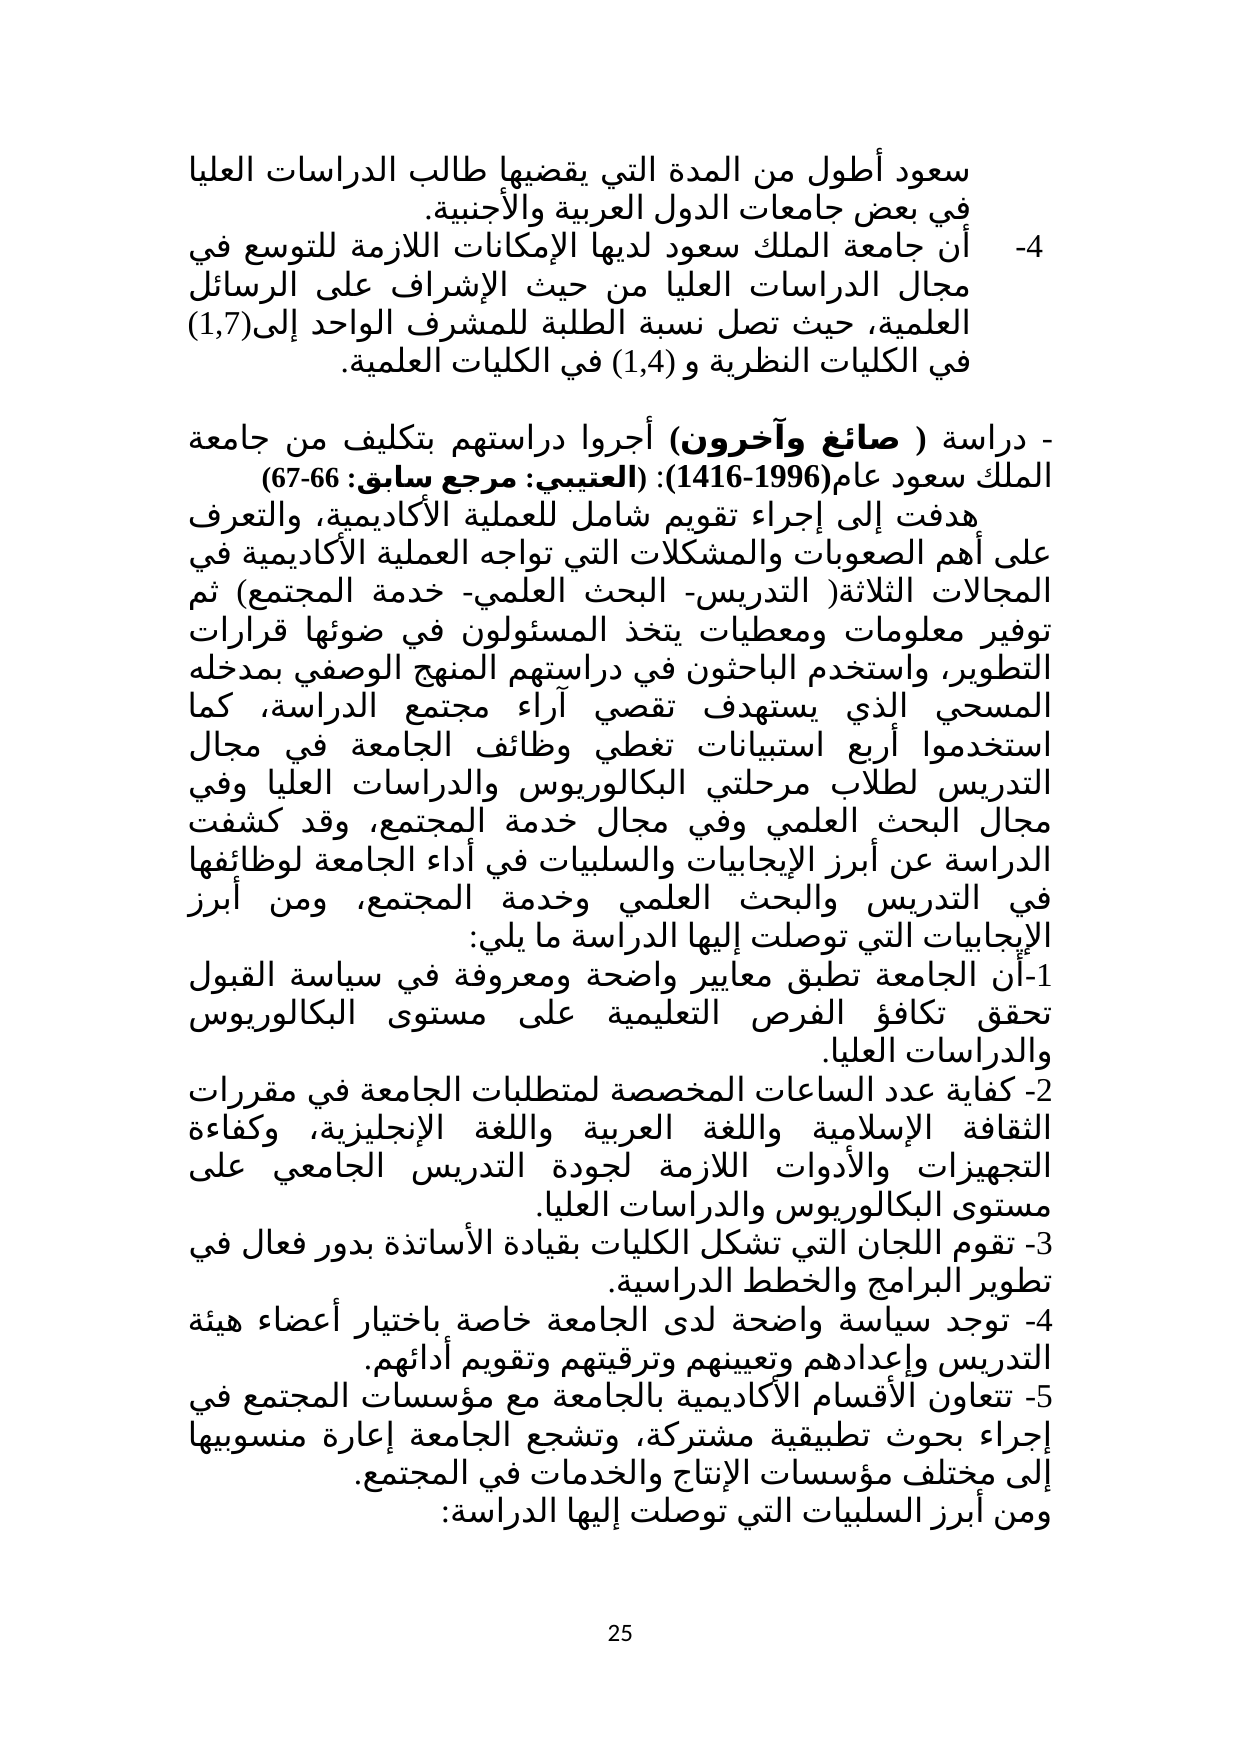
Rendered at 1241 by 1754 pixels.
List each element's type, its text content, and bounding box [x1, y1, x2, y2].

text هدفت إلى إجراء تقويم شامل للعملية الأكاديمية، والتعرف على أهم الصعوبات والمشكلات التي تواجه العملية الأكاديمية في المجالات الثلاثة( التدريس- البحث العلمي- خدمة المجتمع) ثم توفير معلومات ومعطيات يتخذ المسئولون في ضوئها قرارات التطوير، واستخدم الباحثون في دراستهم المنهج الوصفي بمدخله المسحي الذي يستهدف تقصي آراء مجتمع الدراسة، كما استخدموا أربع استبيانات تغطي وظائف الجامعة في مجال التدريس لطلاب مرحلتي البكالوريوس والدراسات العليا وفي مجال البحث العلمي وفي مجال خدمة المجتمع، وقد كشفت الدراسة عن أبرز الإيجابيات والسلبيات في أداء الجامعة لوظائفها في التدريس والبحث العلمي وخدمة المجتمع، ومن أبرز الإيجابيات التي توصلت إليها الدراسة ما يلي: [187, 495, 1053, 955]
text ومن أبرز السلبيات التي توصلت إليها الدراسة: [187, 1492, 1053, 1530]
text 4- توجد سياسة واضحة لدى الجامعة خاصة باختيار أعضاء هيئة التدريس وإعدادهم وتعيينهم وترقيتهم وتقويم أدائهم. [187, 1300, 1053, 1377]
text 5- تتعاون الأقسام الأكاديمية بالجامعة مع مؤسسات المجتمع في إجراء بحوث تطبيقية مشتركة، وتشجع الجامعة إعارة منسوبيها إلى مختلف مؤسسات الإنتاج والخدمات في المجتمع. [187, 1377, 1053, 1492]
text 3- تقوم اللجان التي تشكل الكليات بقيادة الأساتذة بدور فعال في تطوير البرامج والخطط الدراسية. [187, 1223, 1053, 1300]
text 2- كفاية عدد الساعات المخصصة لمتطلبات الجامعة في مقررات الثقافة الإسلامية واللغة العربية واللغة الإنجليزية، وكفاءة التجهيزات والأدوات اللازمة لجودة التدريس الجامعي على مستوى البكالوريوس والدراسات العليا. [187, 1070, 1053, 1223]
list أن جامعة الملك سعود لديها الإمكانات اللازمة للتوسع في مجال الدراسات العليا من حيث الإشراف على الرسائل العلمية، حيث تصل نسبة الطلبة للمشرف الواحد إلى(1,7) في الكليات النظرية و (1,4) في الكليات العلمية. [187, 227, 1015, 380]
text - دراسة ( صائغ وآخرون) أجروا دراستهم بتكليف من جامعة الملك سعود عام(1996-1416): (العتيبي: مرجع سابق: 66-67) [187, 418, 1053, 495]
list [187, 150, 1015, 227]
text 1-أن الجامعة تطبق معايير واضحة ومعروفة في سياسة القبول تحقق تكافؤ الفرص التعليمية على مستوى البكالوريوس والدراسات العليا. [187, 955, 1053, 1070]
